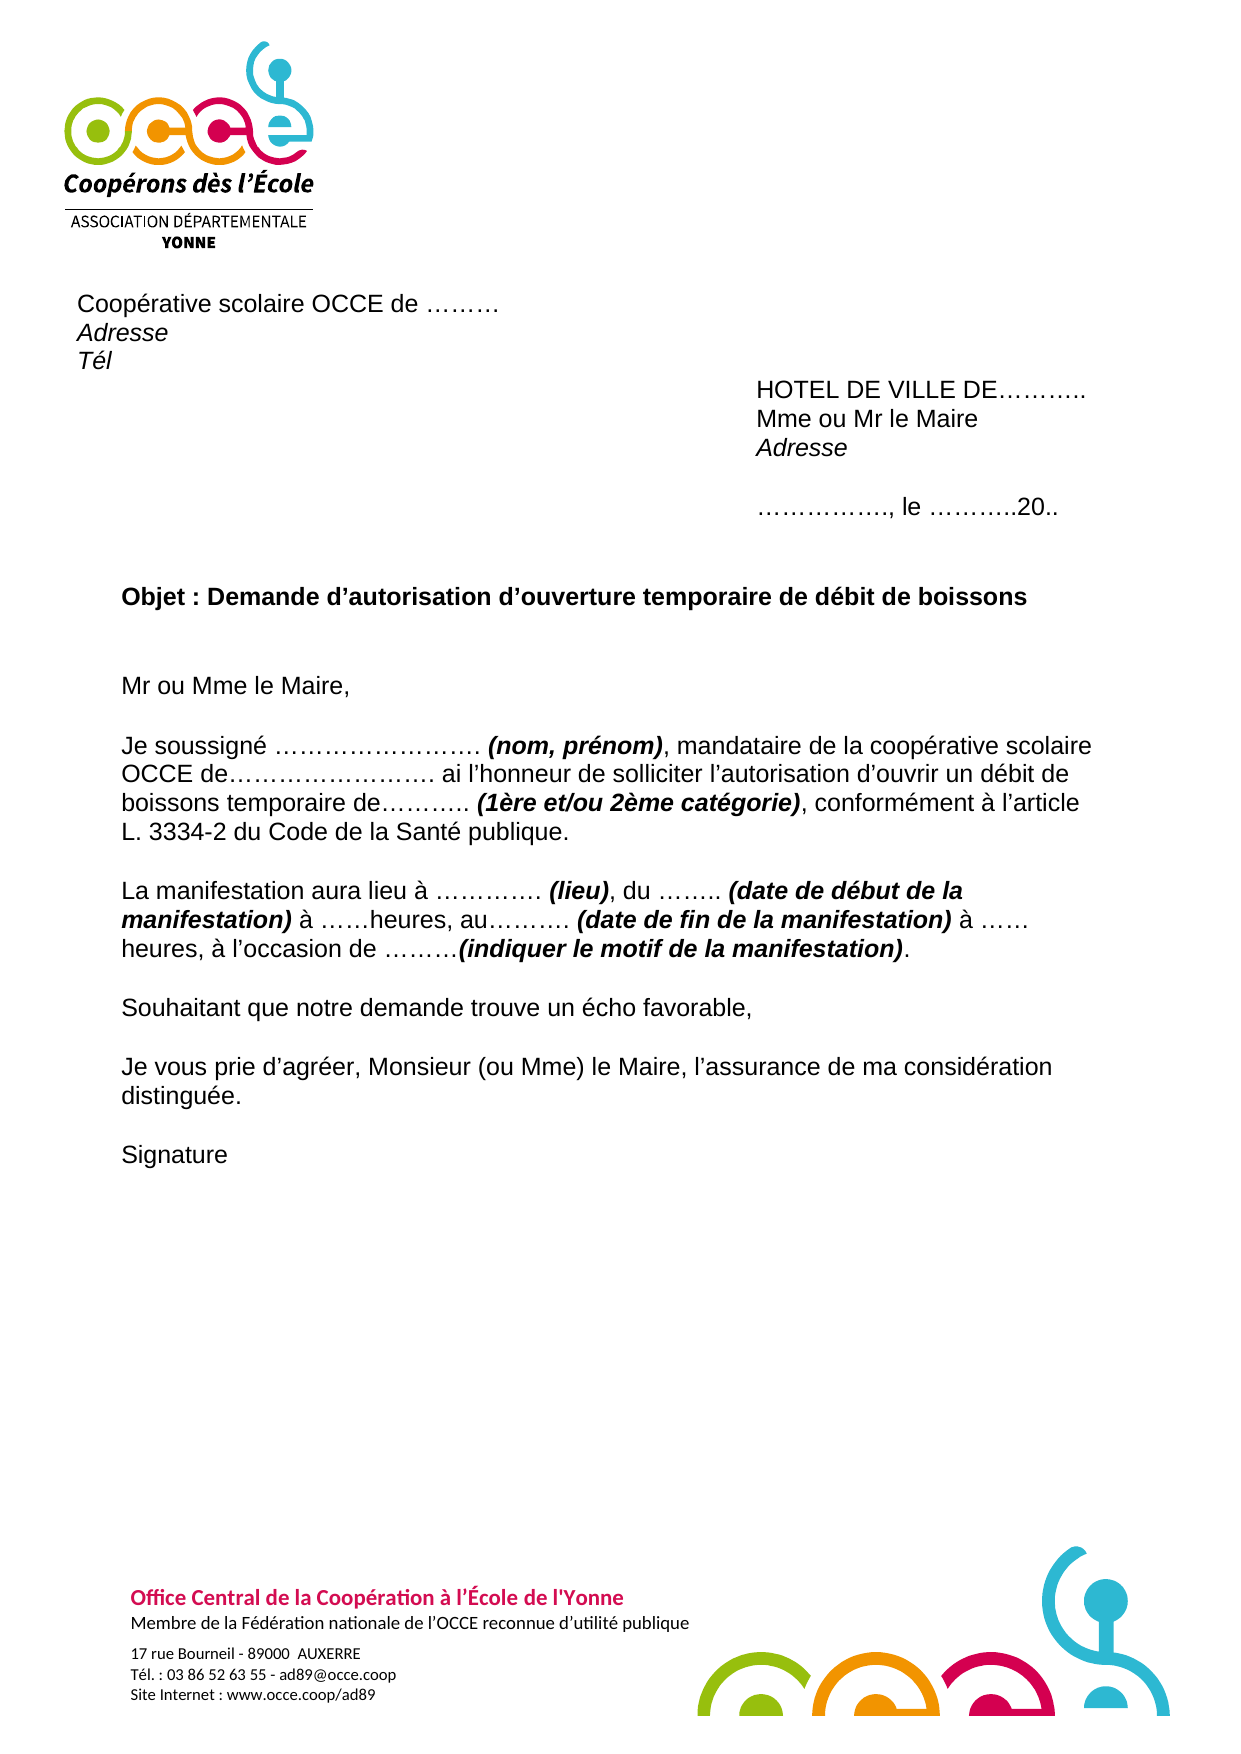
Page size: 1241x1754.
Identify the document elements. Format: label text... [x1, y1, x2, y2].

text Tél [77, 346, 1063, 375]
text HOTEL DE VILLE DE……….. [756, 375, 1110, 404]
text L. 3334-2 du Code de la Santé publique. [121, 817, 1110, 846]
text La manifestation aura lieu à …………. (lieu), du …….. (date de début de la manifestation) à ……heures, au………. (date de fin de la manifestation) à ……heures, à l’occasion de ………(indiquer le motif de la manifestation). [121, 876, 1110, 962]
text Signature [121, 1140, 1110, 1169]
text Souhaitant que notre demande trouve un écho favorable, [121, 993, 1110, 1022]
text Adresse [77, 317, 1063, 346]
text Je soussigné ……………………. (nom, prénom), mandataire de la coopérative scolaire OCCE de……………………. ai l’honneur de solliciter l’autorisation d’ouvrir un débit de boissons temporaire de……….. (1ère et/ou 2ème catégorie), conformément à l’article [121, 731, 1110, 817]
text Je vous prie d’agréer, Monsieur (ou Mme) le Maire, l’assurance de ma considération distinguée. [121, 1052, 1110, 1110]
text Adresse [756, 432, 1110, 461]
text Coopérative scolaire OCCE de ……… [77, 289, 1063, 317]
text Mme ou Mr le Maire [756, 404, 1110, 432]
text Mr ou Mme le Maire, [121, 671, 1110, 700]
text ……………., le ………..20.. [756, 492, 1063, 521]
text Objet : Demande d’autorisation d’ouverture temporaire de débit de boissons [121, 582, 1110, 610]
